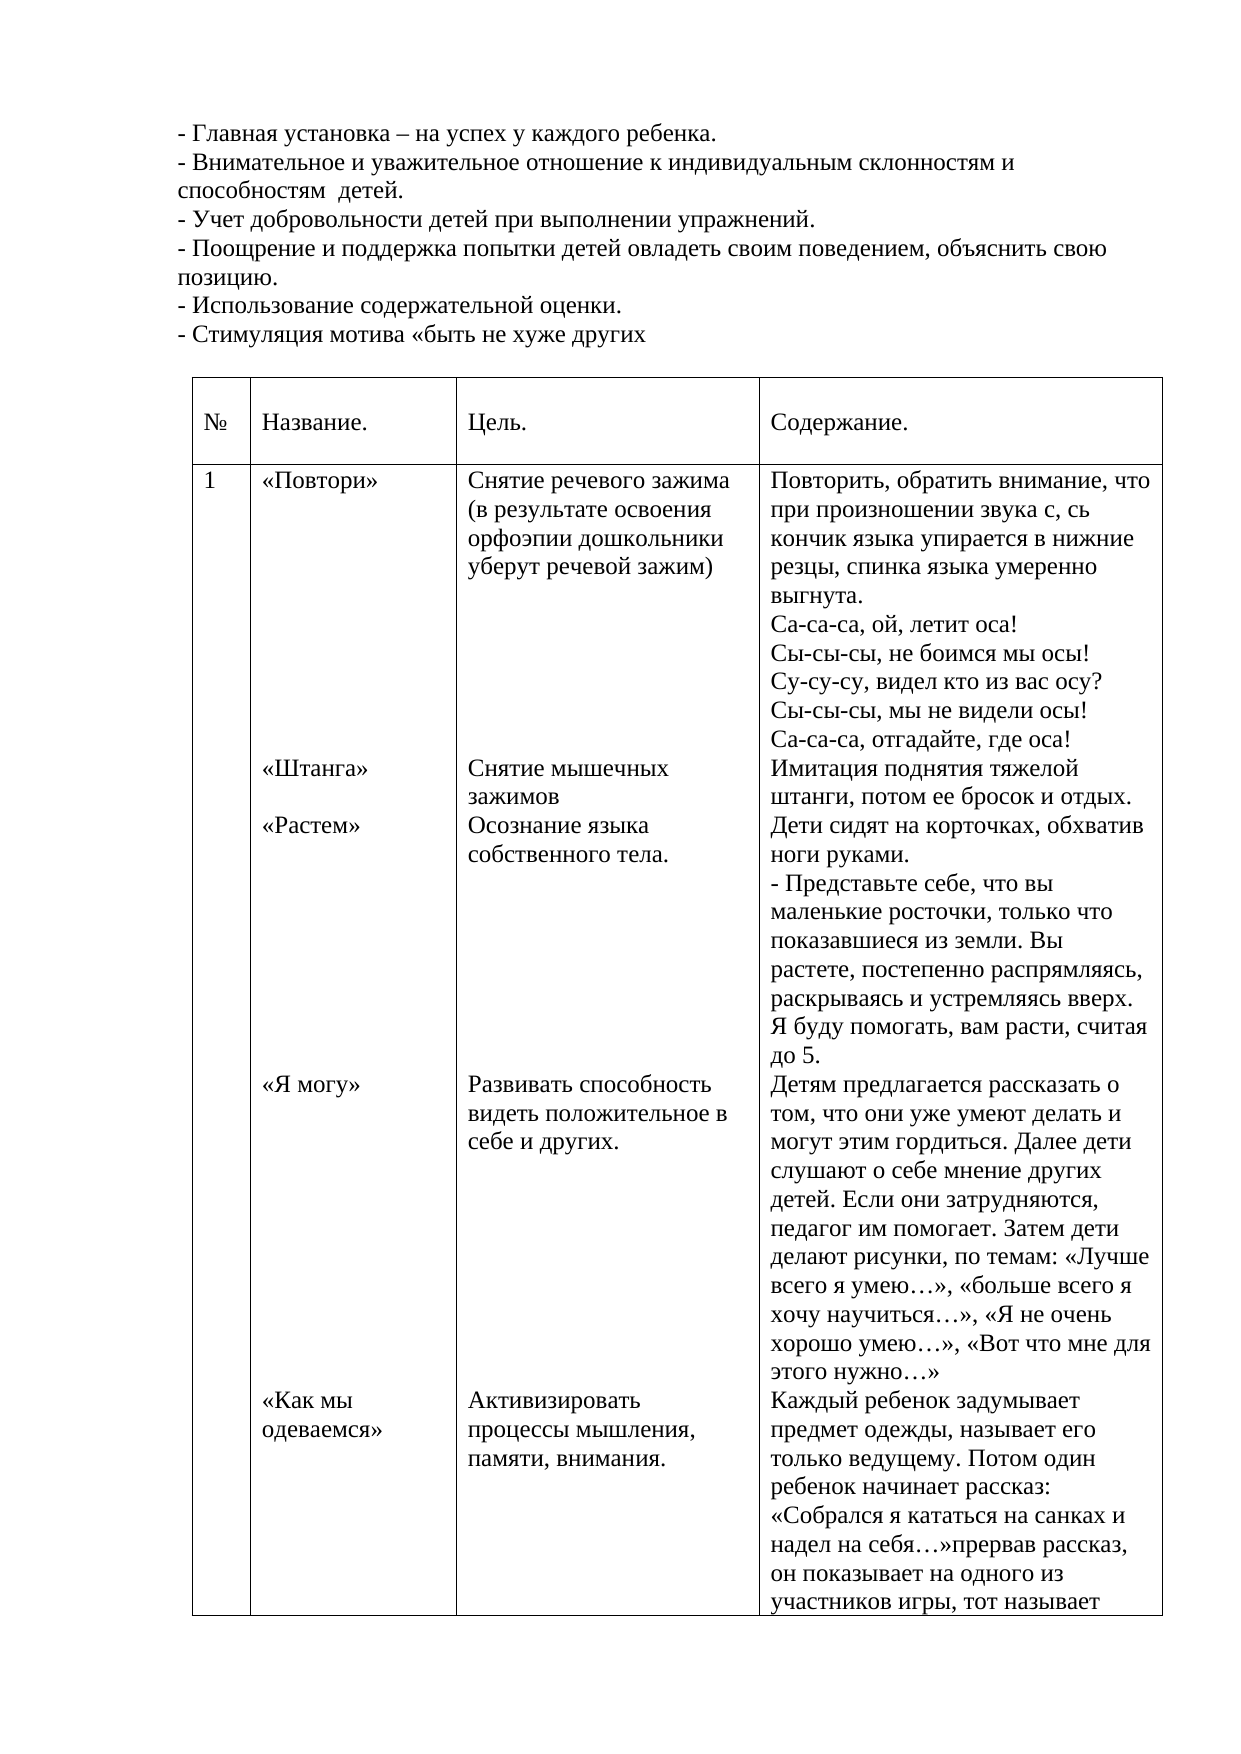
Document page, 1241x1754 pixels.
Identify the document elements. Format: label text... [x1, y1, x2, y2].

text - Стимуляция мотива «быть не хуже других [177, 319, 1152, 348]
text - Использование содержательной оценки. [177, 291, 1152, 319]
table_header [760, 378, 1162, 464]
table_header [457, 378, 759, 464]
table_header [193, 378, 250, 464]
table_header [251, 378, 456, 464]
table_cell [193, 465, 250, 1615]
text - Учет добровольности детей при выполнении упражнений. [177, 204, 1152, 233]
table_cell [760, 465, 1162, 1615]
text - Главная установка – на успех у каждого ребенка. [177, 118, 1152, 147]
text - Внимательное и уважительное отношение к индивидуальным склонностям и способностям детей. [177, 147, 1152, 204]
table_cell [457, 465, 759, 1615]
text - Поощрение и поддержка попытки детей овладеть своим поведением, объяснить свою позицию. [177, 233, 1152, 291]
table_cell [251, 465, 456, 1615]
